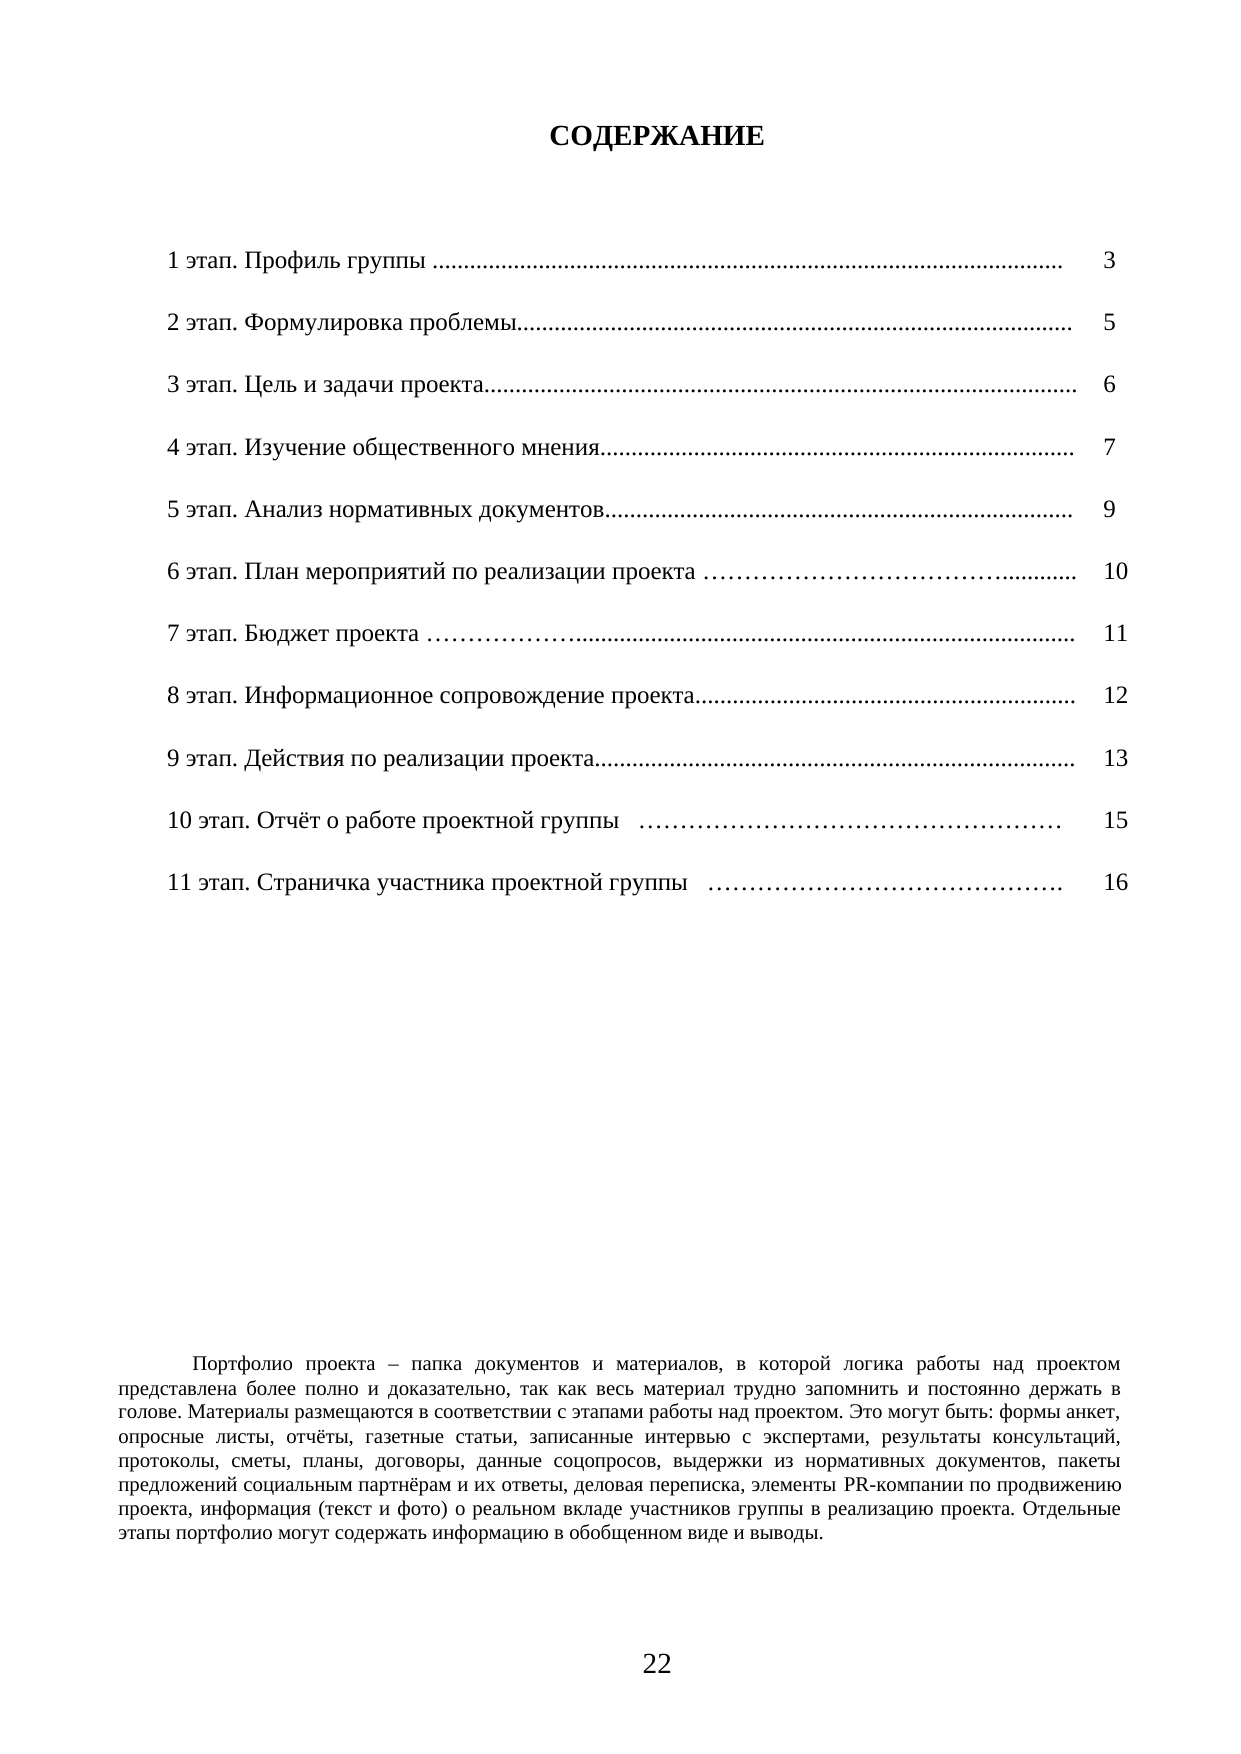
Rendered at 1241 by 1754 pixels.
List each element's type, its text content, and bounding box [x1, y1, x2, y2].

table_cell 7 этап. Бюджет проекта ………………................................................................................ [156, 618, 1092, 680]
table_cell 8 этап. Информационное сопровождение проекта............................................................. [156, 680, 1092, 743]
table_cell 5 этап. Анализ нормативных документов........................................................................... [156, 494, 1092, 556]
table_cell 15 [1092, 805, 1167, 867]
text Портфолио проекта – папка документов и материалов, в которой логика работы над проектом представлена более полно и доказательно, так как весь материал трудно запомнить и постоянно держать в голове. Материалы размещаются в соответствии с этапами работы над проектом. Это могут быть: формы анкет, опросные листы, отчёты, газетные статьи, записанные интервью с экспертами, результаты консультаций, протоколы, сметы, планы, договоры, данные соцопросов, выдержки из нормативных документов, пакеты предложений социальным партнёрам и их ответы, деловая переписка, элементы PR-компании по продвижению проекта, информация (текст и фото) о реальном вкладе участников группы в реализацию проекта. Отдельные этапы портфолио могут содержать информацию в обобщенном виде и выводы. [118, 1351, 1122, 1544]
table_cell 10 [1092, 556, 1167, 618]
table_header 3 [1092, 245, 1167, 307]
table_cell 7 [1092, 432, 1167, 494]
table_cell 6 этап. План мероприятий по реализации проекта ………………………………............ [156, 556, 1092, 618]
table_header 1 этап. Профиль группы ..................................................................................................... [156, 245, 1092, 307]
table_cell 12 [1092, 680, 1167, 743]
table_cell 4 этап. Изучение общественного мнения............................................................................ [156, 432, 1092, 494]
table_cell 6 [1092, 370, 1167, 432]
table_cell 2 этап. Формулировка проблемы......................................................................................... [156, 307, 1092, 369]
table_cell 16 [1092, 867, 1167, 929]
table_cell 9 этап. Действия по реализации проекта............................................................................. [156, 743, 1092, 805]
table_cell 11 этап. Страничка участника проектной группы ……………………………………. [156, 867, 1092, 929]
table_cell 9 [1092, 494, 1167, 556]
table_cell 11 [1092, 618, 1167, 680]
text СОДЕРЖАНИЕ [118, 118, 1122, 152]
table_cell 3 этап. Цель и задачи проекта............................................................................................... [156, 370, 1092, 432]
table_cell 13 [1092, 743, 1167, 805]
table_cell 5 [1092, 307, 1167, 369]
table_cell 10 этап. Отчёт о работе проектной группы …………………………………………… [156, 805, 1092, 867]
